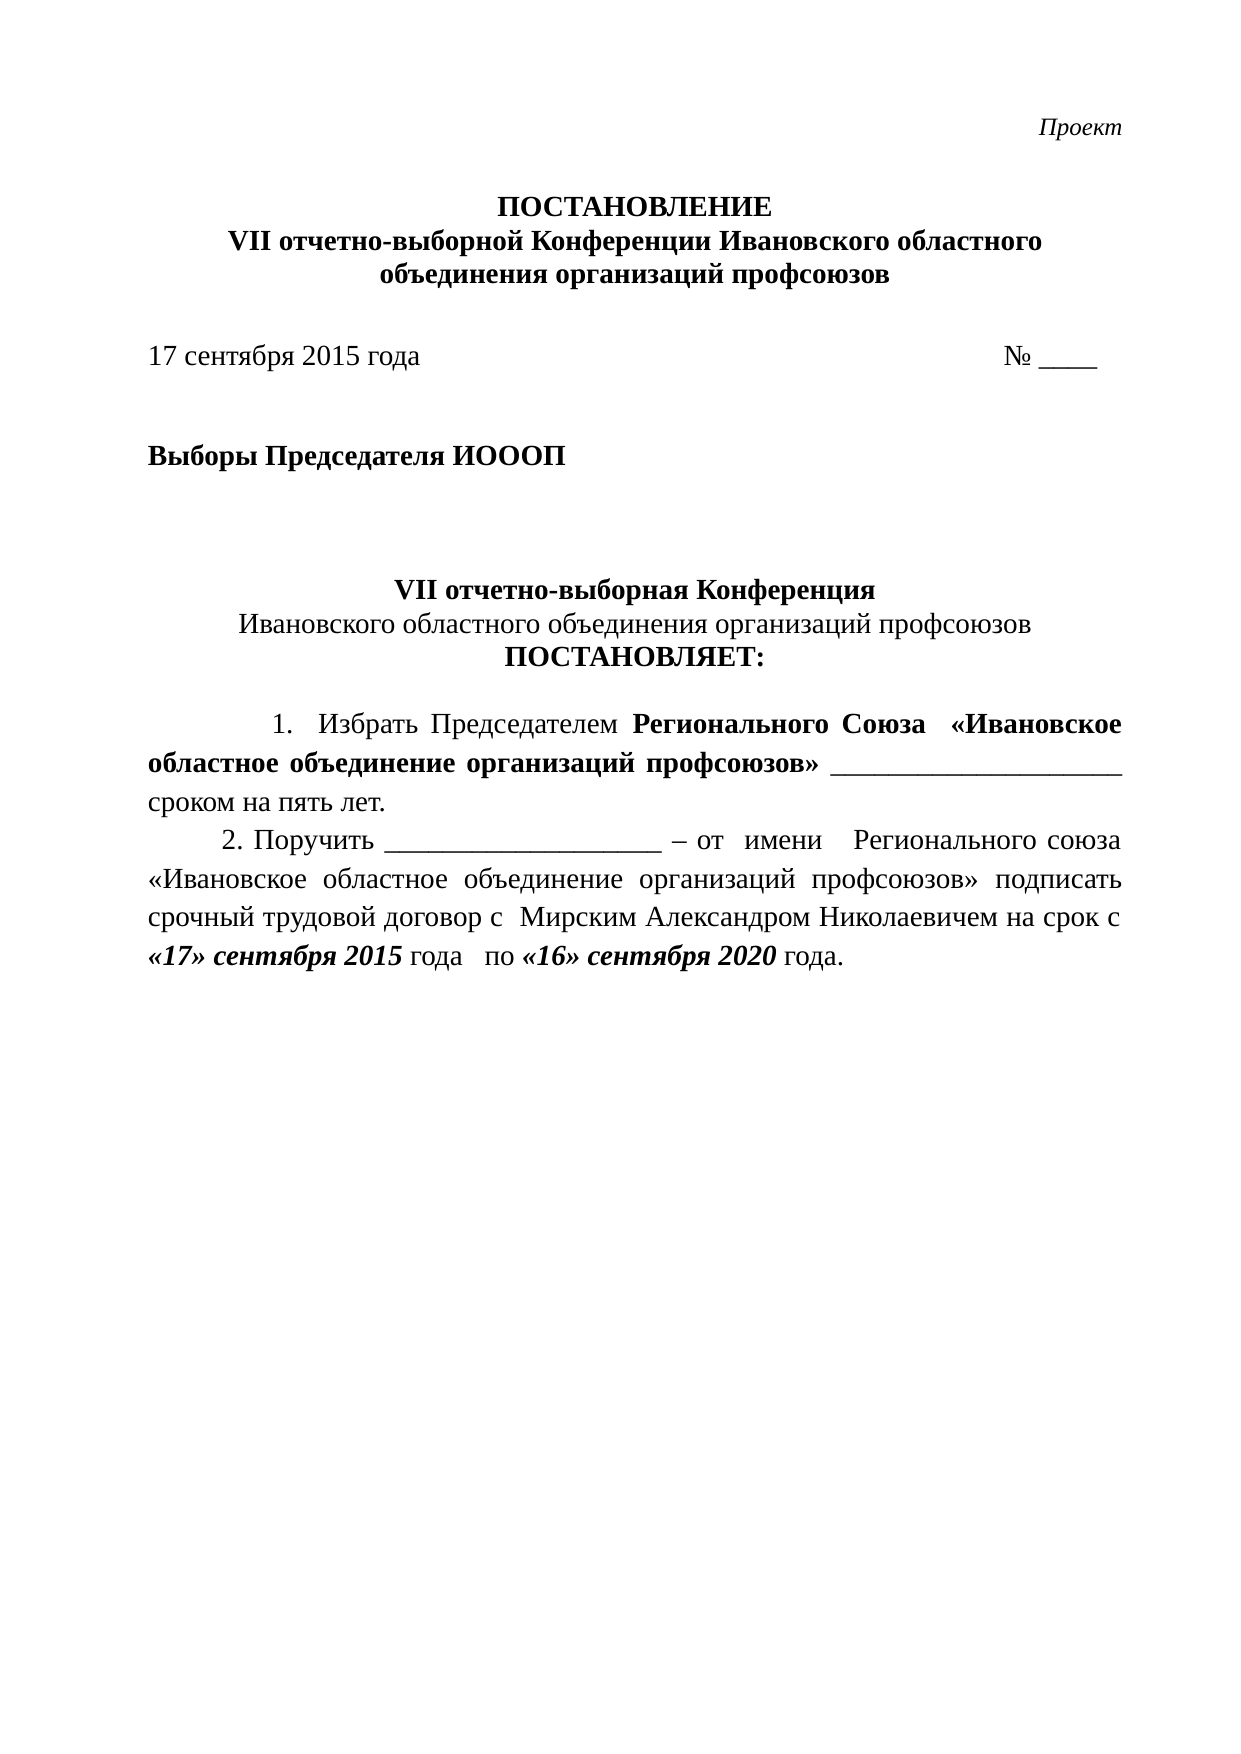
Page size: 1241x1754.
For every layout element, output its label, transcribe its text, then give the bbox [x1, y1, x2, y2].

list VII отчетно-выборная Конференция [148, 572, 1122, 606]
list Ивановского областного объединения организаций профсоюзов [148, 606, 1122, 639]
text ПОСТАНОВЛЕНИЕ [148, 189, 1122, 223]
list 1. Избрать Председателем Регионального Союза «Ивановское областное объединение организаций профсоюзов» ____________________ сроком на пять лет. [148, 707, 1122, 817]
text Проект [148, 112, 1122, 141]
list ПОСТАНОВЛЯЕТ: [148, 639, 1122, 673]
text 2. Поручить ___________________ – от имени Регионального союза «Ивановское областное объединение организаций профсоюзов» подписать срочный трудовой договор с Мирским Александром Николаевичем на срок с «17» сентября 2015 года по «16» сентября 2020 года. [148, 822, 1122, 971]
text 17 сентября 2015 года № ____ [148, 338, 1122, 371]
list VII отчетно-выборной Конференции Ивановского областного объединения организаций профсоюзов [148, 223, 1122, 290]
subtitle Выборы Председателя ИОООП [148, 438, 1122, 472]
